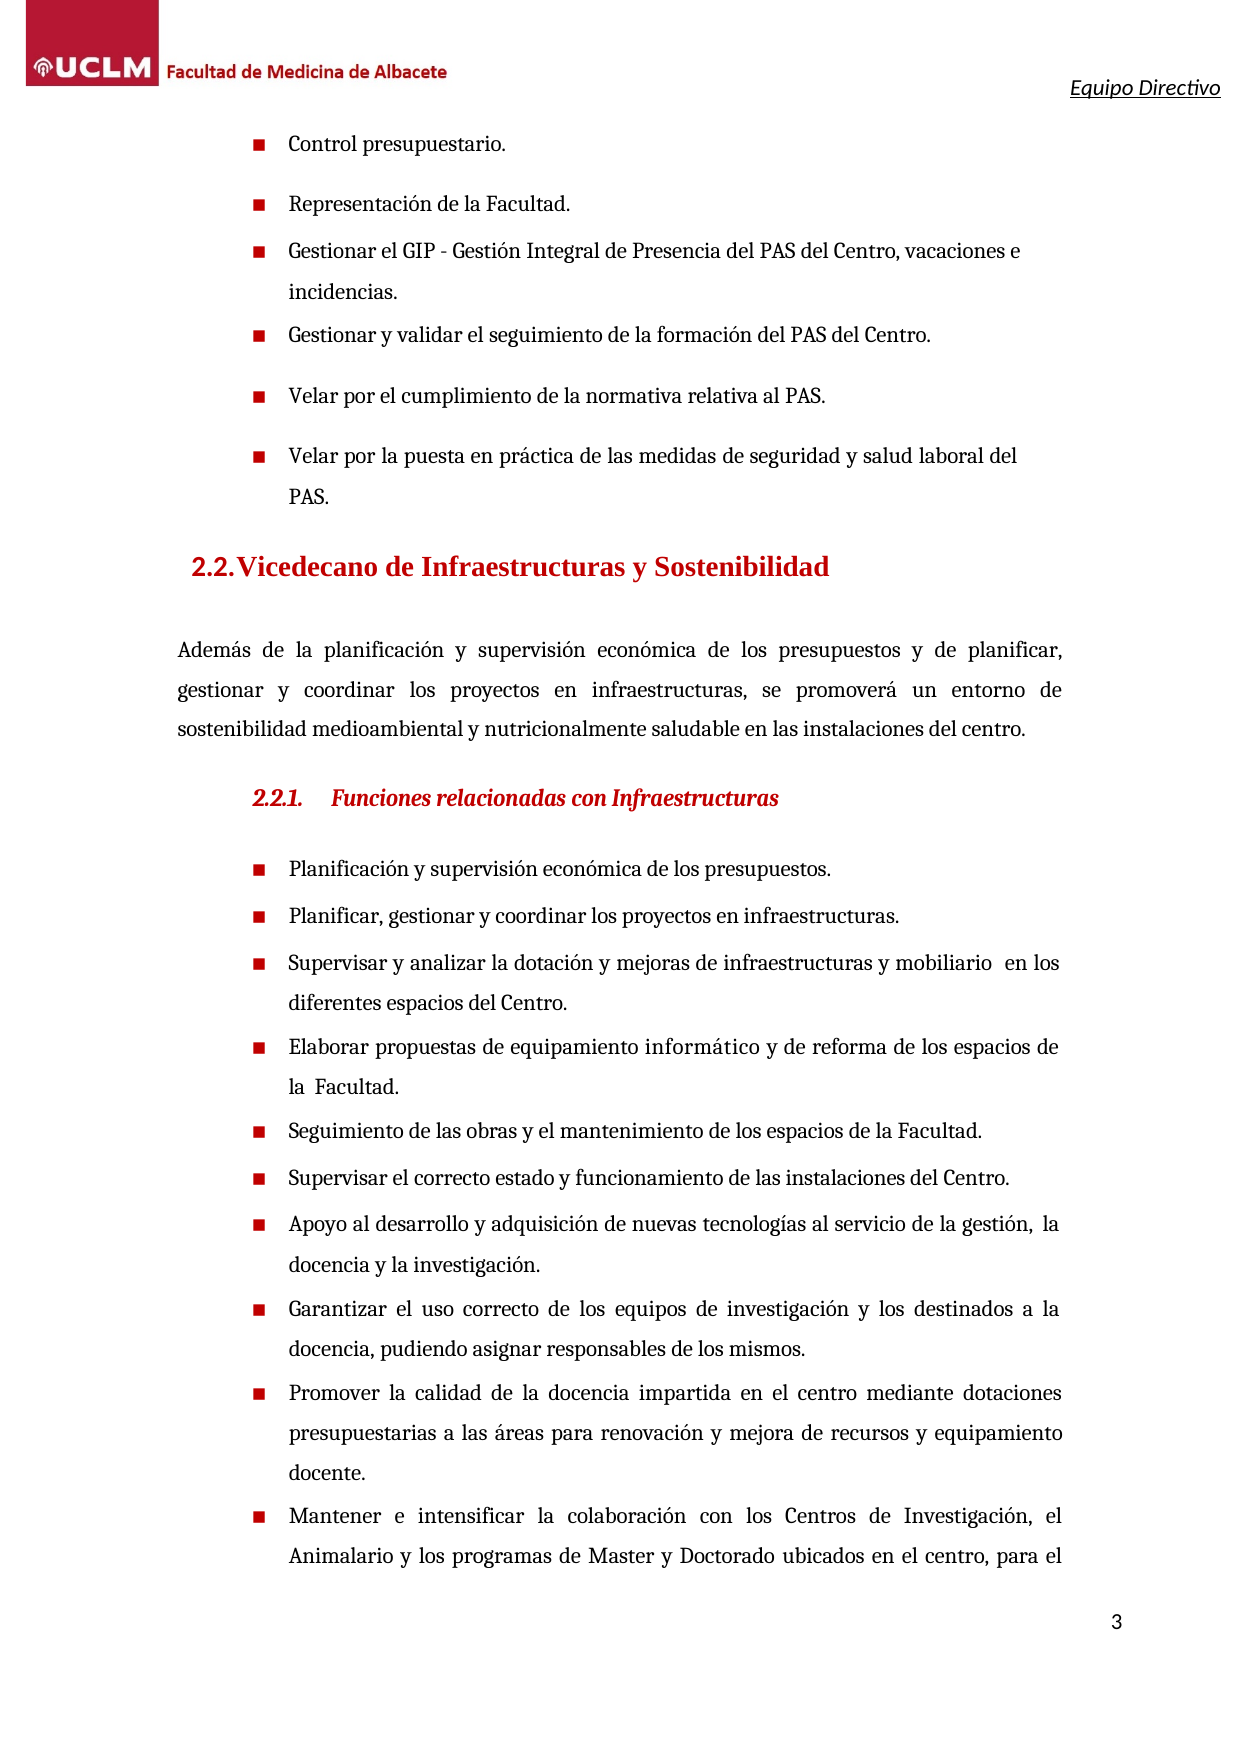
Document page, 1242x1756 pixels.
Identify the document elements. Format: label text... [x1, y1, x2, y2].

list Supervisar y analizar la dotación y mejoras de infraestructuras y mobiliario en los diferentes espacios del Centro. [251, 946, 1060, 1017]
list Promover la calidad de la docencia impartida en el centro mediante dotaciones presupuestarias a las áreas para renovación y mejora de recursos y equipamiento docente. [251, 1375, 1063, 1486]
list Planificar, gestionar y coordinar los proyectos en infraestructuras. [251, 899, 1063, 930]
list Gestionar y validar el seguimiento de la formación del PAS del Centro. [251, 318, 1242, 349]
list Garantizar el uso correcto de los equipos de investigación y los destinados a la docencia, pudiendo asignar responsables de los mismos. [251, 1292, 1059, 1362]
list Supervisar el correcto estado y funcionamiento de las instalaciones del Centro. [251, 1160, 1242, 1192]
subtitle Vicedecano de Infraestructuras y Sostenibilidad [191, 548, 1063, 583]
list Apoyo al desarrollo y adquisición de nuevas tecnologías al servicio de la gestión, la docencia y la investigación. [251, 1207, 1059, 1278]
list Velar por la puesta en práctica de las medidas de seguridad y salud laboral del PAS. [251, 439, 1059, 510]
list Gestionar el GIP - Gestión Integral de Presencia del PAS del Centro, vacaciones e incidencias. [251, 234, 1059, 305]
list Seguimiento de las obras y el mantenimiento de los espacios de la Facultad. [251, 1113, 1242, 1145]
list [251, 1499, 1063, 1569]
subtitle Funciones relacionadas con Infraestructuras [252, 784, 1242, 812]
list Representación de la Facultad. [251, 187, 1242, 218]
list Elaborar propuestas de equipamiento informático y de reforma de los espacios de la Facultad. [251, 1030, 1059, 1100]
text Además de la planificación y supervisión económica de los presupuestos y de planificar, gestionar y coordinar los proyectos en infraestructuras, se promoverá un entorno de sostenibilidad medioambiental y nutricionalmente saludable en las instalaciones del centro. [177, 637, 1063, 742]
list Planificación y supervisión económica de los presupuestos. [251, 852, 1063, 883]
picture [25, 0, 460, 96]
list Control presupuestario. [251, 127, 1242, 158]
list Velar por el cumplimiento de la normativa relativa al PAS. [251, 378, 1242, 410]
